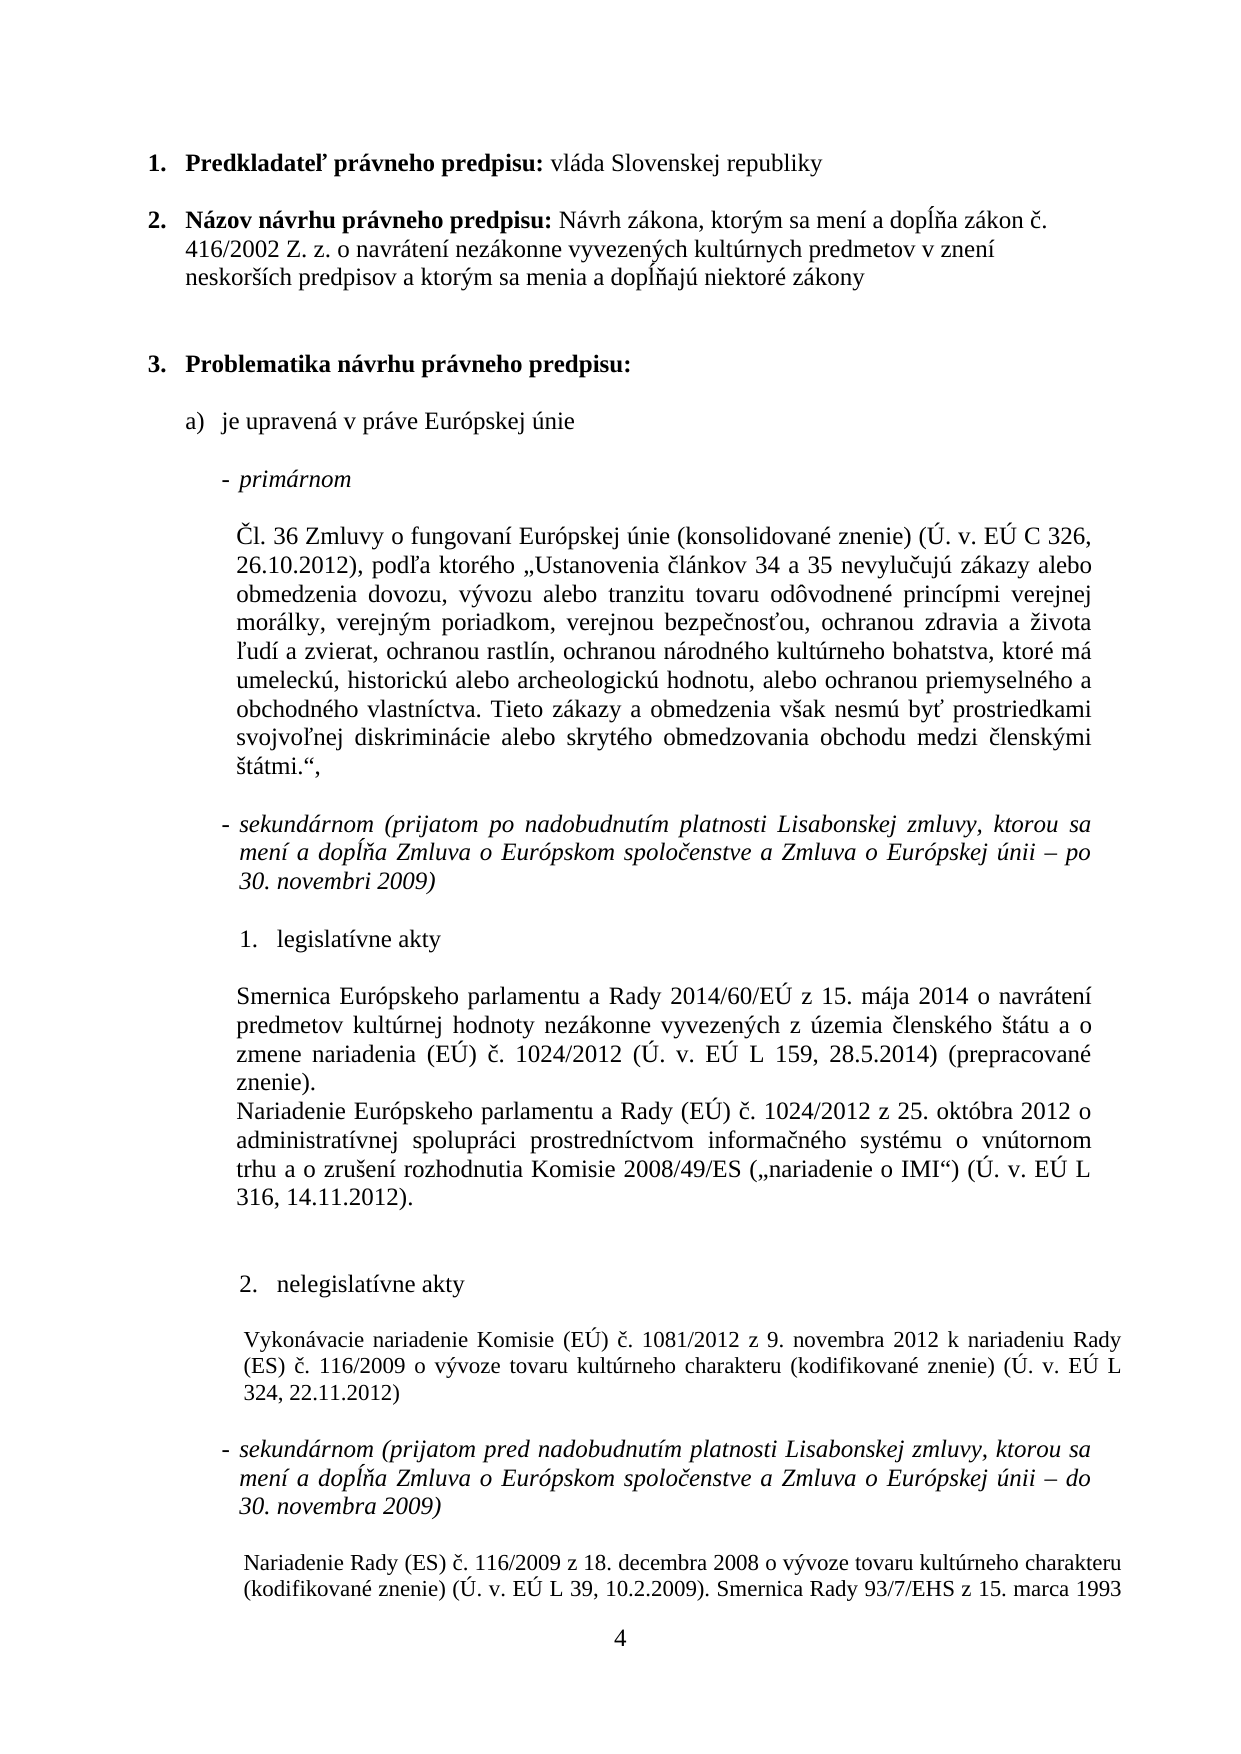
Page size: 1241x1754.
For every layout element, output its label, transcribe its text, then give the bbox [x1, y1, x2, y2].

text Čl. 36 Zmluvy o fungovaní Európskej únie (konsolidované znenie) (Ú. v. EÚ C 326, 26.10.2012), podľa ktorého „Ustanovenia článkov 34 a 35 nevylučujú zákazy alebo obmedzenia dovozu, vývozu alebo tranzitu tovaru odôvodnené princípmi verejnej morálky, verejným poriadkom, verejnou bezpečnosťou, ochranou zdravia a života ľudí a zvierat, ochranou rastlín, ochranou národného kultúrneho bohatstva, ktoré má umeleckú, historickú alebo archeologickú hodnotu, alebo ochranou priemyselného a obchodného vlastníctva. Tieto zákazy a obmedzenia však nesmú byť prostriedkami svojvoľnej diskriminácie alebo skrytého obmedzovania obchodu medzi členskými štátmi.“, [236, 521, 1093, 780]
text - sekundárnom (prijatom pred nadobudnutím platnosti Lisabonskej zmluvy, ktorou sa mení a dopĺňa Zmluva o Európskom spoločenstve a Zmluva o Európskej únii – do 30. novembra 2009) [221, 1434, 1093, 1520]
text 3. Problematika návrhu právneho predpisu: [148, 349, 1093, 377]
text - primárnom [221, 464, 1093, 492]
text - sekundárnom (prijatom po nadobudnutím platnosti Lisabonskej zmluvy, ktorou sa mení a dopĺňa Zmluva o Európskom spoločenstve a Zmluva o Európskej únii – po 30. novembri 2009) [221, 809, 1093, 895]
table_header Vykonávacie nariadenie Komisie (EÚ) č. 1081/2012 z 9. novembra 2012 k nariadeniu Rady (ES) č. 116/2009 o vývoze tovaru kultúrneho charakteru (kodifikované znenie) (Ú. v. EÚ L 324, 22.11.2012) [232, 1326, 1134, 1405]
text 2. Názov návrhu právneho predpisu: Návrh zákona, ktorým sa mení a dopĺňa zákon č. 416/2002 Z. z. o navrátení nezákonne vyvezených kultúrnych predmetov v znení neskorších predpisov a ktorým sa menia a dopĺňajú niektoré zákony [148, 205, 1093, 320]
text a) je upravená v práve Európskej únie [185, 406, 1093, 435]
text 1. Predkladateľ právneho predpisu: vláda Slovenskej republiky [148, 148, 1093, 176]
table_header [232, 1549, 1134, 1602]
text Smernica Európskeho parlamentu a Rady 2014/60/EÚ z 15. mája 2014 o navrátení predmetov kultúrnej hodnoty nezákonne vyvezených z územia členského štátu a o zmene nariadenia (EÚ) č. 1024/2012 (Ú. v. EÚ L 159, 28.5.2014) (prepracované znenie). [236, 981, 1093, 1096]
text 2. nelegislatívne akty [239, 1269, 1093, 1297]
text Nariadenie Európskeho parlamentu a Rady (EÚ) č. 1024/2012 z 25. októbra 2012 o administratívnej spolupráci prostredníctvom informačného systému o vnútornom trhu a o zrušení rozhodnutia Komisie 2008/49/ES („nariadenie o IMI“) (Ú. v. EÚ L 316, 14.11.2012). [236, 1096, 1093, 1211]
text 1. legislatívne akty [239, 924, 1093, 952]
